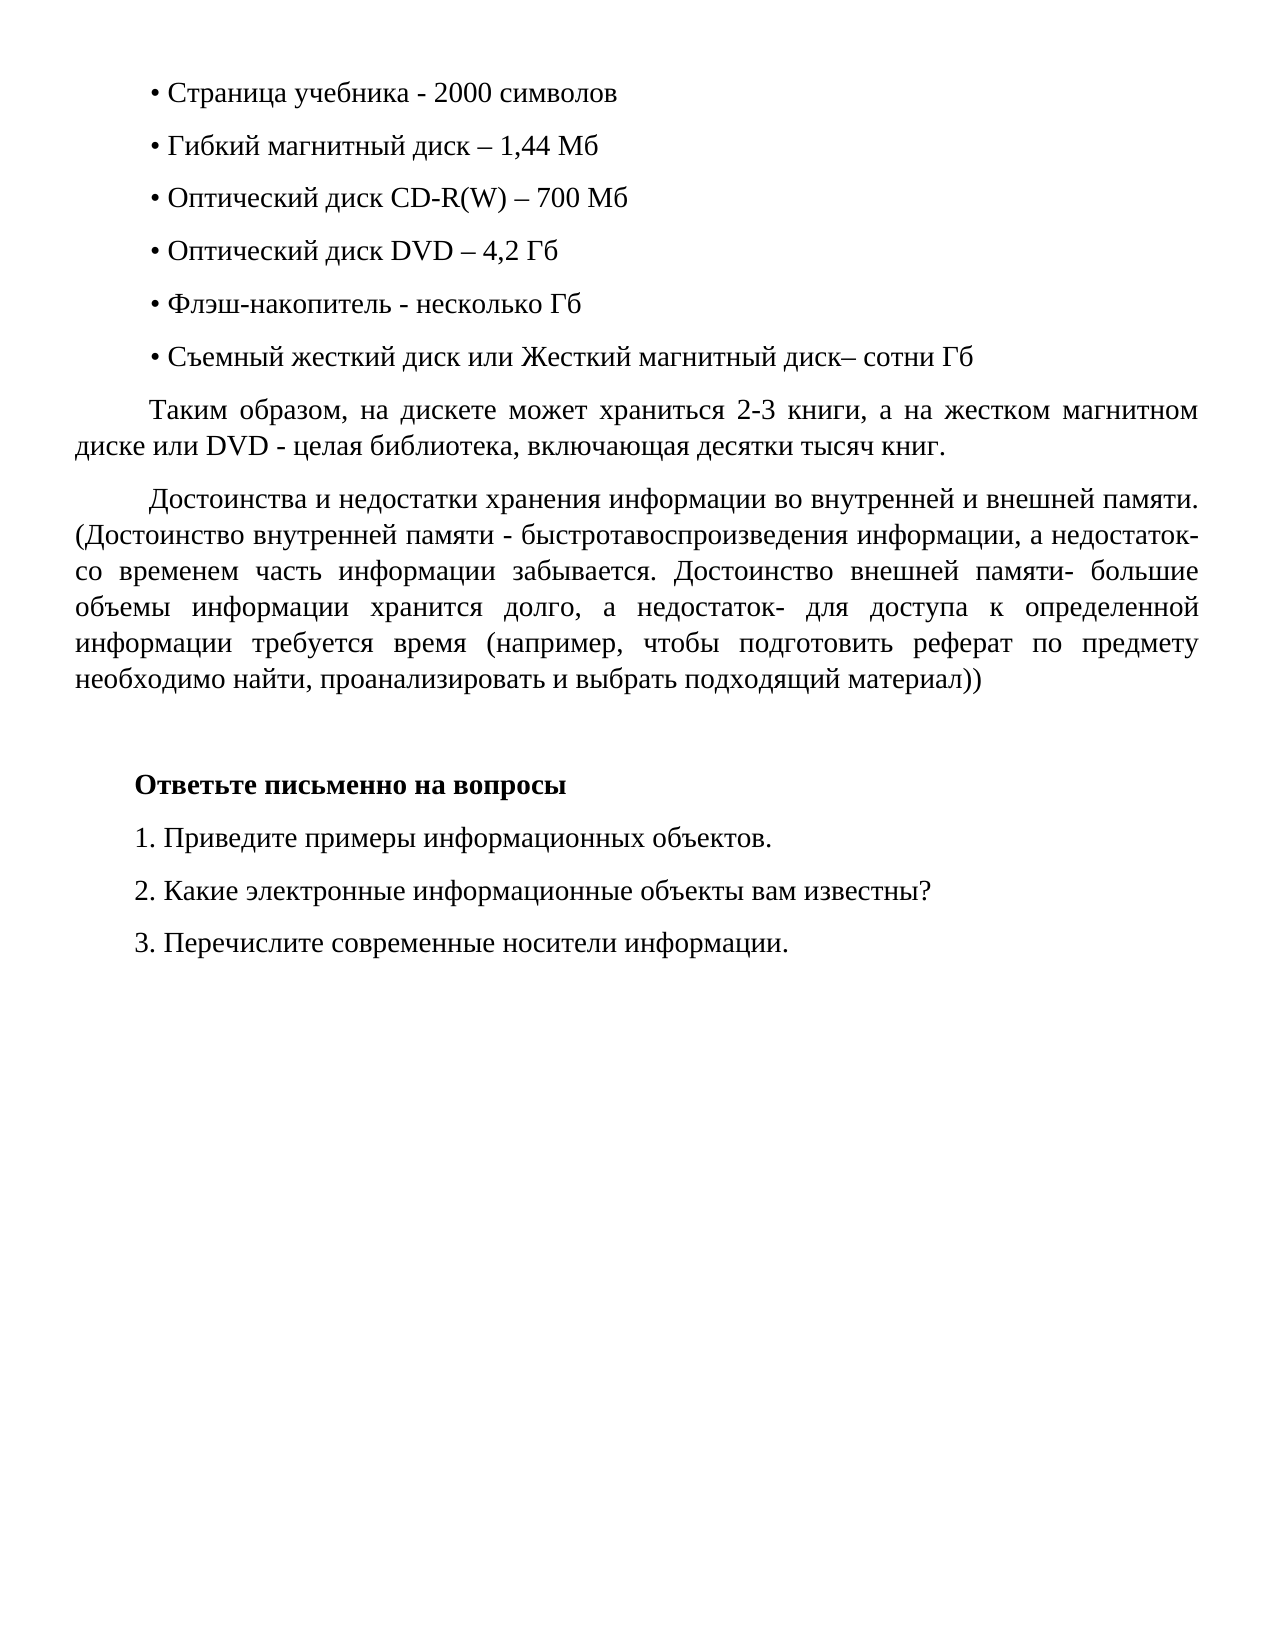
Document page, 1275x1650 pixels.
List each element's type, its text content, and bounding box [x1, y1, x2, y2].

text • Съемный жесткий диск или Жесткий магнитный диск– сотни Гб [150, 339, 1200, 373]
text 1. Приведите примеры информационных объектов. [134, 820, 1200, 853]
text 2. Какие электронные информационные объекты вам известны? [134, 873, 1200, 906]
text 3. Перечислите современные носители информации. [134, 926, 1200, 959]
text Таким образом, на дискете может храниться 2-3 книги, а на жестком магнитном диске или DVD - целая библиотека, включающая десятки тысяч книг. [75, 392, 1200, 462]
text • Оптический диск CD-R(W) – 700 Мб [150, 181, 1200, 214]
text • Гибкий магнитный диск – 1,44 Мб [150, 128, 1200, 161]
text Достоинства и недостатки хранения информации во внутренней и внешней памяти. (Достоинство внутренней памяти - быстротавоспроизведения информации, а недостаток- со временем часть информации забывается. Достоинство внешней памяти- большие объемы информации хранится долго, а недостаток- для доступа к определенной информации требуется время (например, чтобы подготовить реферат по предмету необходимо найти, проанализировать и выбрать подходящий материал)) [75, 481, 1200, 695]
text Ответьте письменно на вопросы [134, 767, 1200, 801]
text • Флэш-накопитель - несколько Гб [150, 286, 1200, 320]
text • Страница учебника - 2000 символов [150, 75, 1200, 108]
text • Оптический диск DVD – 4,2 Гб [150, 233, 1200, 267]
